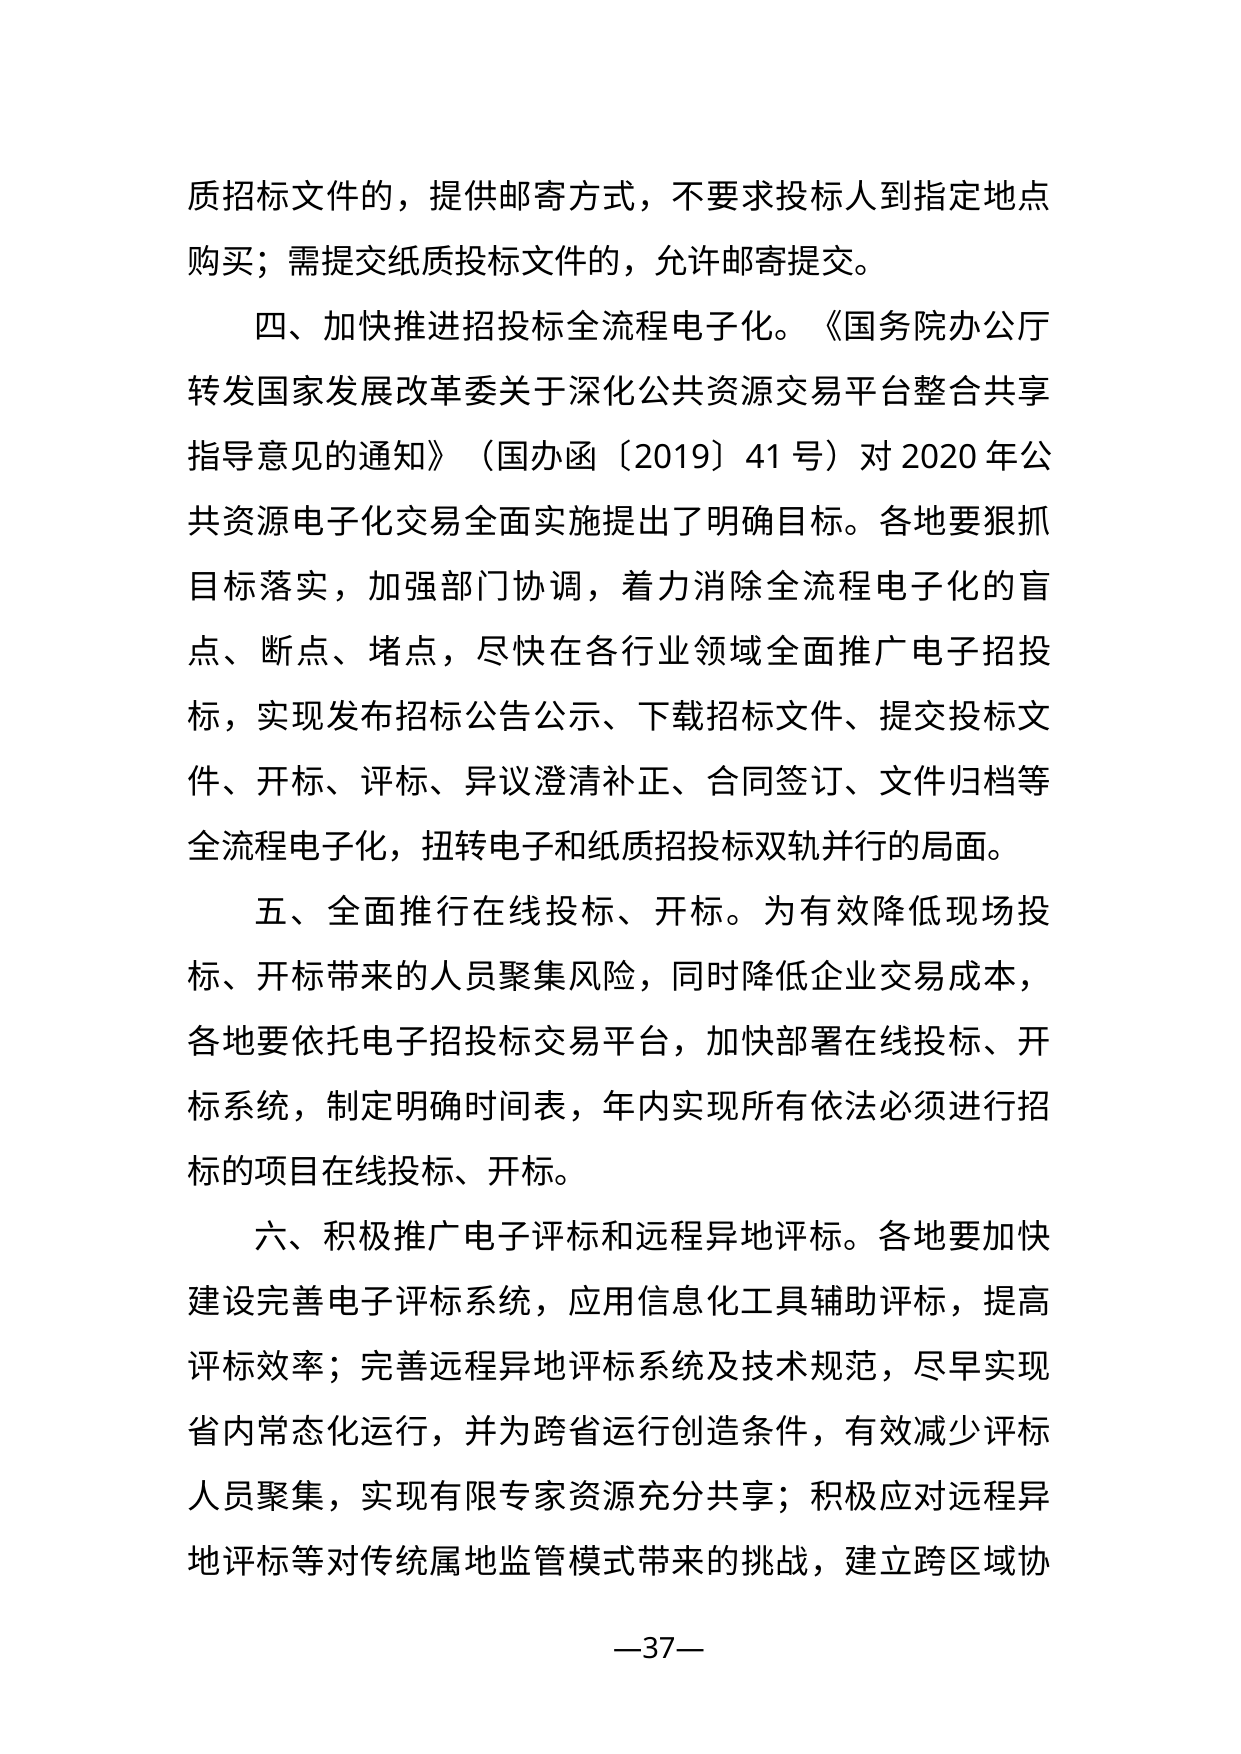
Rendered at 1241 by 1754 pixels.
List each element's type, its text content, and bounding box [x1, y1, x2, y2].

text 五、全面推行在线投标、开标。为有效降低现场投标、开标带来的人员聚集风险，同时降低企业交易成本，各地要依托电子招投标交易平台，加快部署在线投标、开标系统，制定明确时间表，年内实现所有依法必须进行招标的项目在线投标、开标。 [187, 877, 1053, 1202]
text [187, 1202, 1053, 1592]
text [187, 162, 1053, 292]
text 四、加快推进招投标全流程电子化。《国务院办公厅转发国家发展改革委关于深化公共资源交易平台整合共享指导意见的通知》（国办函〔2019〕41号）对2020年公共资源电子化交易全面实施提出了明确目标。各地要狠抓目标落实，加强部门协调，着力消除全流程电子化的盲点、断点、堵点，尽快在各行业领域全面推广电子招投标，实现发布招标公告公示、下载招标文件、提交投标文件、开标、评标、异议澄清补正、合同签订、文件归档等全流程电子化，扭转电子和纸质招投标双轨并行的局面。 [187, 292, 1053, 877]
